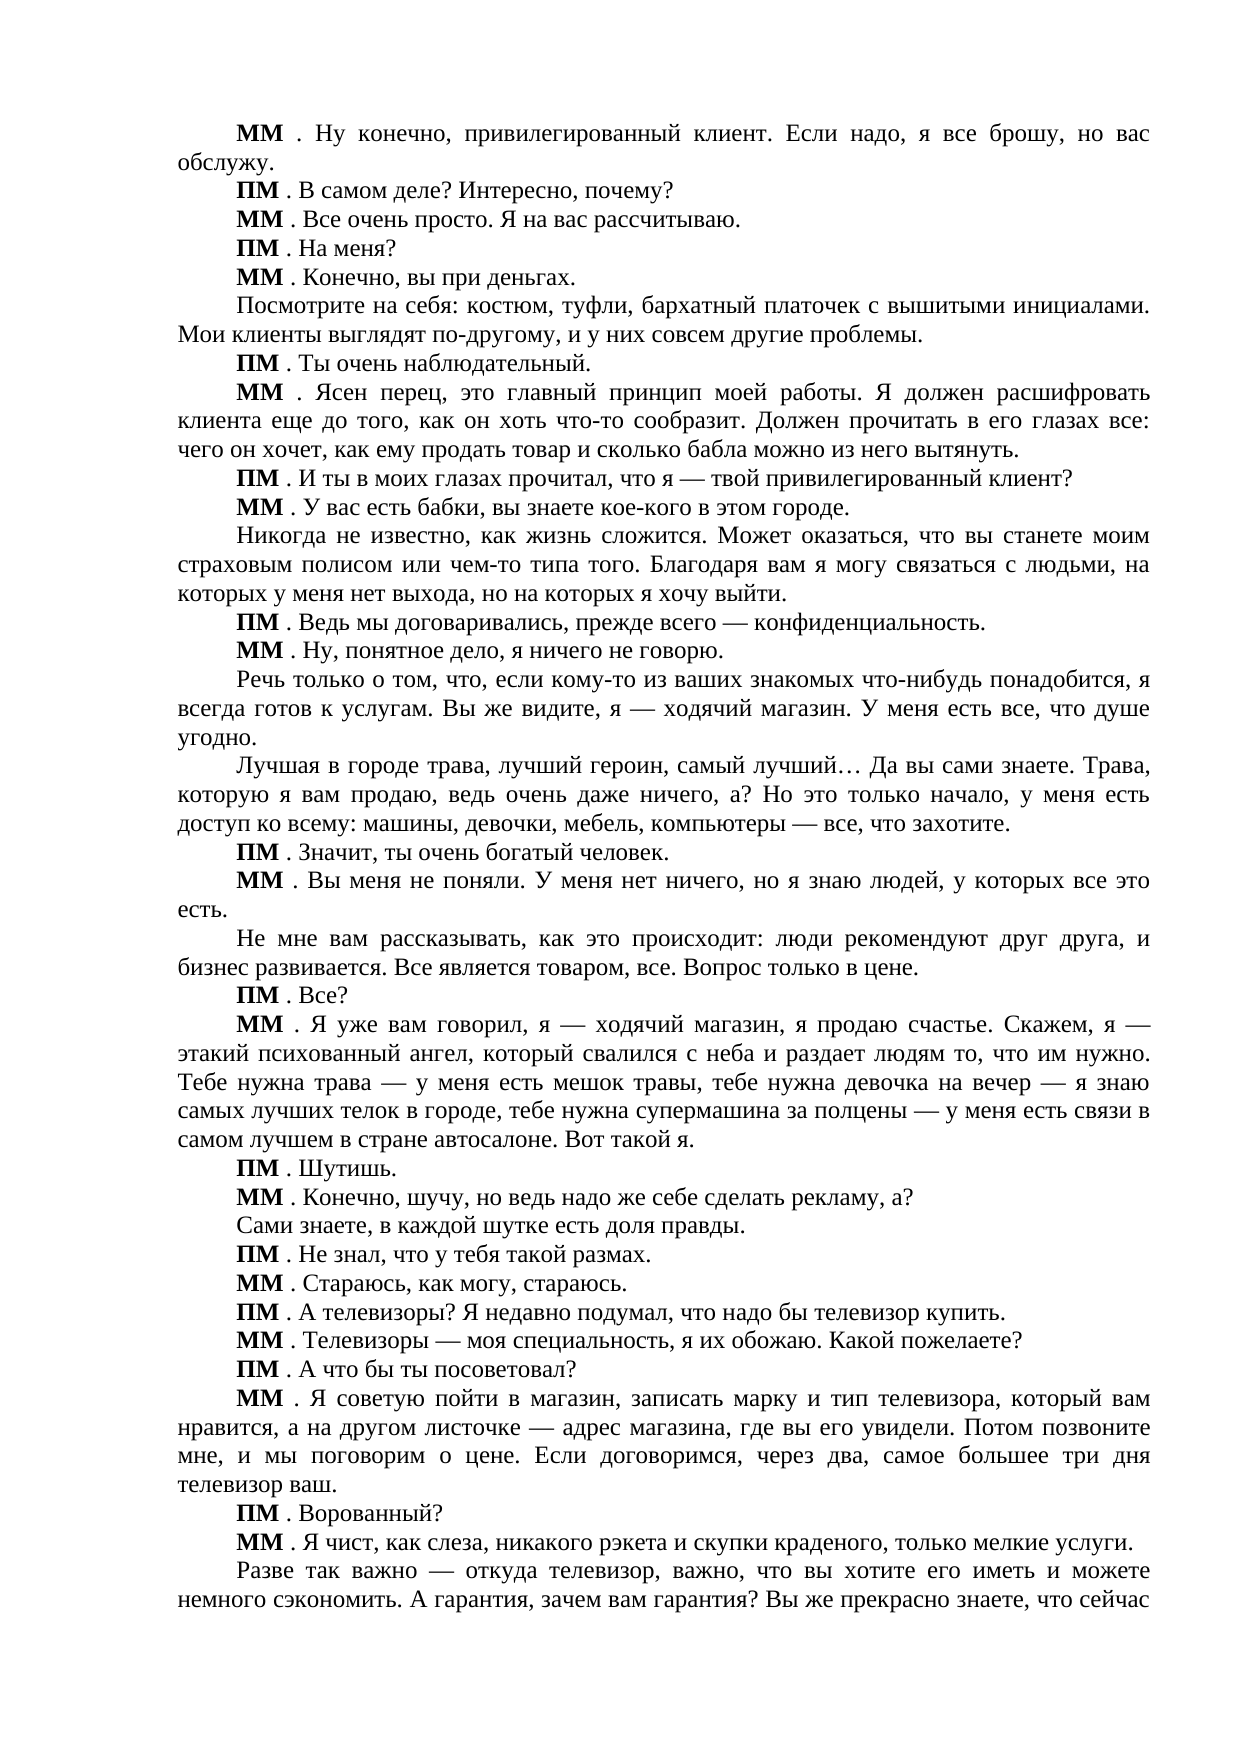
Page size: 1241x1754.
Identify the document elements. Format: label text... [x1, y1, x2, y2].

text ПМ . А что бы ты посоветовал? [177, 1354, 1152, 1383]
text ПМ . Ты очень наблюдательный. [177, 348, 1152, 377]
text ПМ . Значит, ты очень богатый человек. [177, 837, 1152, 866]
text ММ . Конечно, шучу, но ведь надо же себе сделать рекламу, а? [177, 1182, 1152, 1211]
text ПМ . И ты в моих глазах прочитал, что я — твой привилегированный клиент? [177, 463, 1152, 492]
text ММ . У вас есть бабки, вы знаете кое-кого в этом городе. [177, 492, 1152, 521]
text ММ . Все очень просто. Я на вас рассчитываю. [177, 204, 1152, 233]
text ПМ . А телевизоры? Я недавно подумал, что надо бы телевизор купить. [177, 1297, 1152, 1326]
text ММ . Ну конечно, привилегированный клиент. Если надо, я все брошу, но вас обслужу. [177, 118, 1152, 176]
text ММ . Конечно, вы при деньгах. [177, 262, 1152, 291]
text ММ . Ну, понятное дело, я ничего не говорю. [177, 636, 1152, 664]
text ПМ . В самом деле? Интересно, почему? [177, 176, 1152, 204]
text ММ . Я советую пойти в магазин, записать марку и тип телевизора, который вам нравится, а на другом листочке — адрес магазина, где вы его увидели. Потом позвоните мне, и мы поговорим о цене. Если договоримся, через два, самое большее три дня телевизор ваш. [177, 1383, 1152, 1498]
text ПМ . На меня? [177, 233, 1152, 262]
text Никогда не известно, как жизнь сложится. Может оказаться, что вы станете моим страховым полисом или чем-то типа того. Благодаря вам я могу связаться с людьми, на которых у меня нет выхода, но на которых я хочу выйти. [177, 521, 1152, 607]
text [177, 1556, 1152, 1613]
text ПМ . Ворованный? [177, 1498, 1152, 1527]
text ММ . Стараюсь, как могу, стараюсь. [177, 1268, 1152, 1297]
text ПМ . Ведь мы договаривались, прежде всего — конфиденциальность. [177, 607, 1152, 636]
text ММ . Телевизоры — моя специальность, я их обожаю. Какой пожелаете? [177, 1326, 1152, 1354]
text Сами знаете, в каждой шутке есть доля правды. [177, 1211, 1152, 1239]
text Речь только о том, что, если кому-то из ваших знакомых что-нибудь понадобится, я всегда готов к услугам. Вы же видите, я — ходячий магазин. У меня есть все, что душе угодно. [177, 664, 1152, 751]
text Не мне вам рассказывать, как это происходит: люди рекомендуют друг друга, и бизнес развивается. Все является товаром, все. Вопрос только в цене. [177, 923, 1152, 981]
text Лучшая в городе трава, лучший героин, самый лучший… Да вы сами знаете. Трава, которую я вам продаю, ведь очень даже ничего, а? Но это только начало, у меня есть доступ ко всему: машины, девочки, мебель, компьютеры — все, что захотите. [177, 751, 1152, 837]
text ММ . Вы меня не поняли. У меня нет ничего, но я знаю людей, у которых все это есть. [177, 866, 1152, 923]
text ММ . Я чист, как слеза, никакого рэкета и скупки краденого, только мелкие услуги. [177, 1527, 1152, 1556]
text ММ . Я уже вам говорил, я — ходячий магазин, я продаю счастье. Скажем, я — этакий психованный ангел, который свалился с неба и раздает людям то, что им нужно. Тебе нужна трава — у меня есть мешок травы, тебе нужна девочка на вечер — я знаю самых лучших телок в городе, тебе нужна супермашина за полцены — у меня есть связи в самом лучшем в стране автосалоне. Вот такой я. [177, 1009, 1152, 1153]
text ПМ . Шутишь. [177, 1153, 1152, 1182]
text ПМ . Не знал, что у тебя такой размах. [177, 1239, 1152, 1268]
text ММ . Ясен перец, это главный принцип моей работы. Я должен расшифровать клиента еще до того, как он хоть что-то сообразит. Должен прочитать в его глазах все: чего он хочет, как ему продать товар и сколько бабла можно из него вытянуть. [177, 377, 1152, 463]
text Посмотрите на себя: костюм, туфли, бархатный платочек с вышитыми инициалами. Мои клиенты выглядят по-другому, и у них совсем другие проблемы. [177, 291, 1152, 348]
text ПМ . Все? [177, 981, 1152, 1009]
